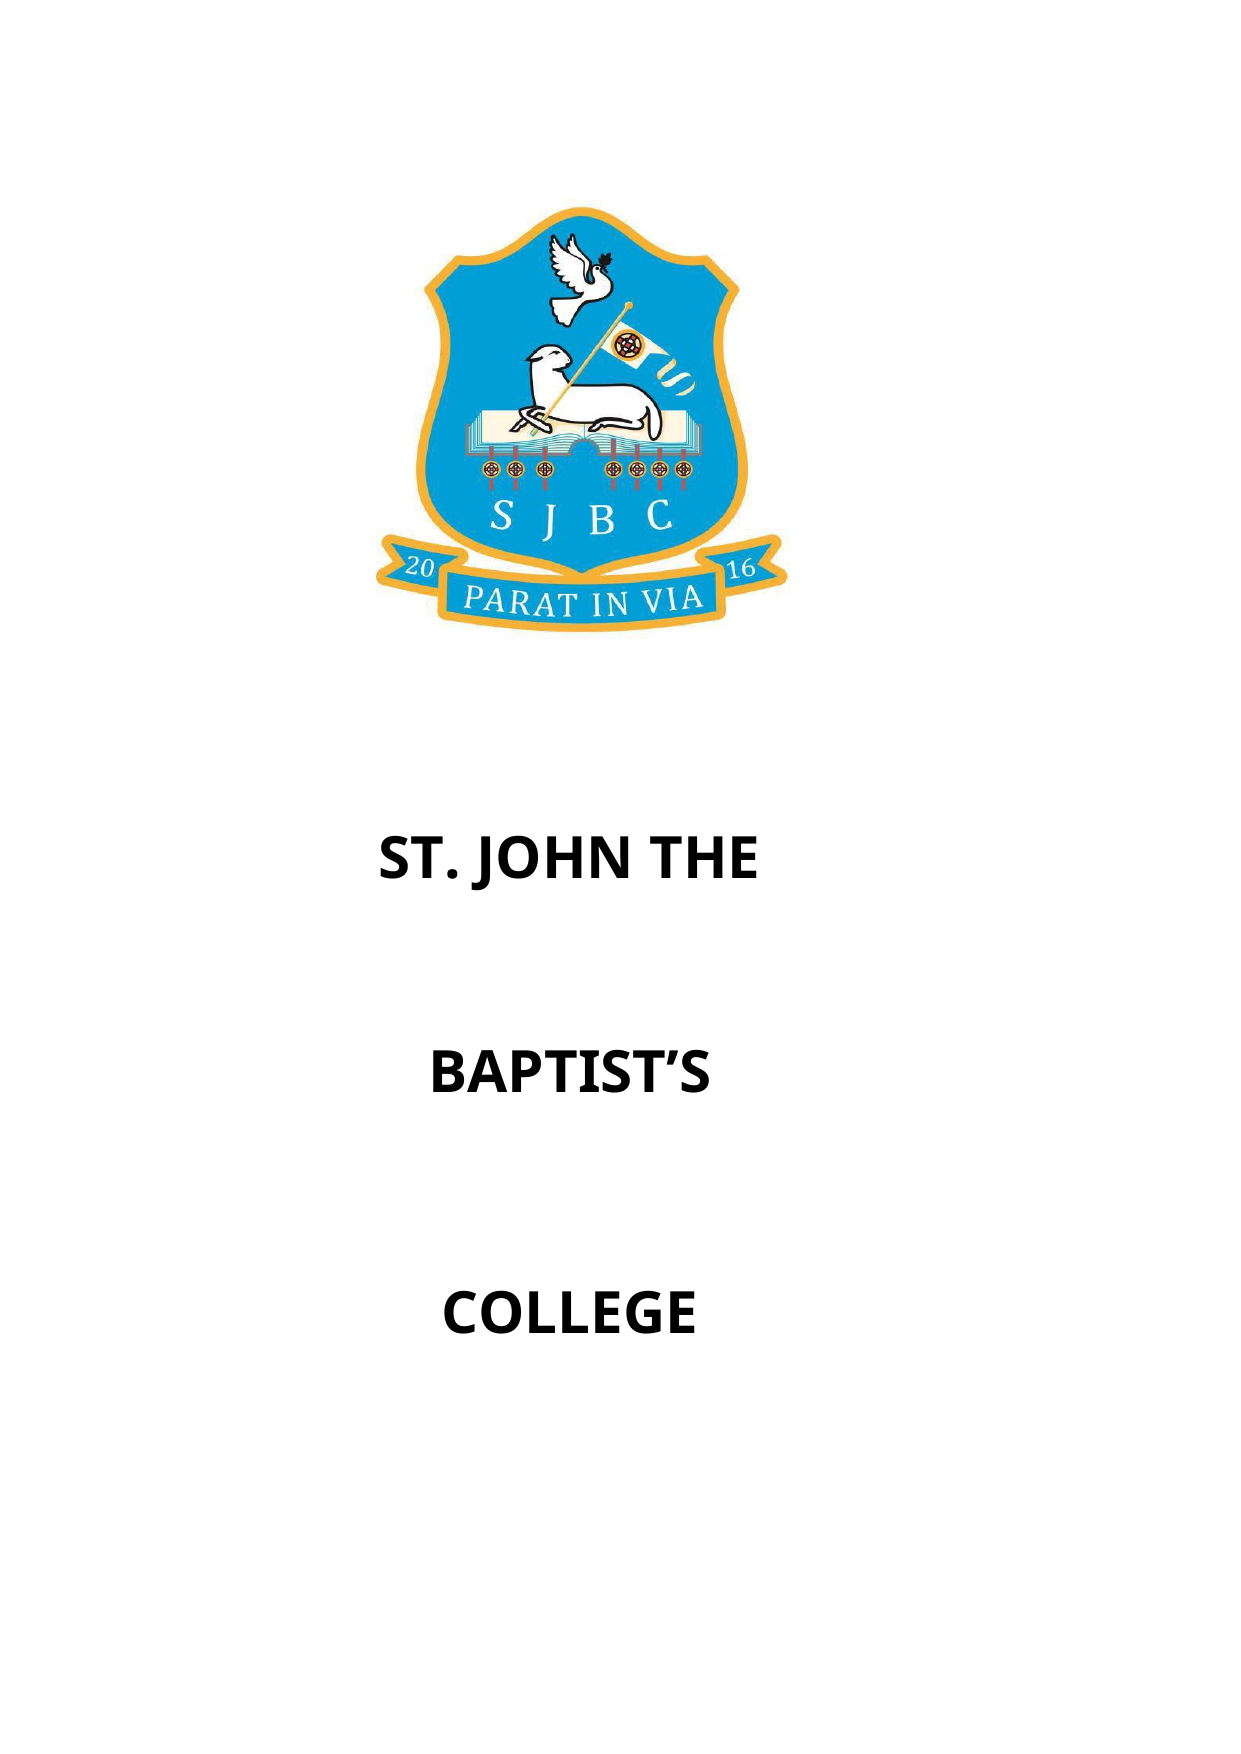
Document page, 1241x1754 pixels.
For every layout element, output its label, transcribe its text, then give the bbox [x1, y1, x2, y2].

picture [137, 154, 1029, 749]
text ST. JOHN THE [312, 816, 826, 896]
text BAPTIST’S COLLEGE [313, 1030, 826, 1351]
